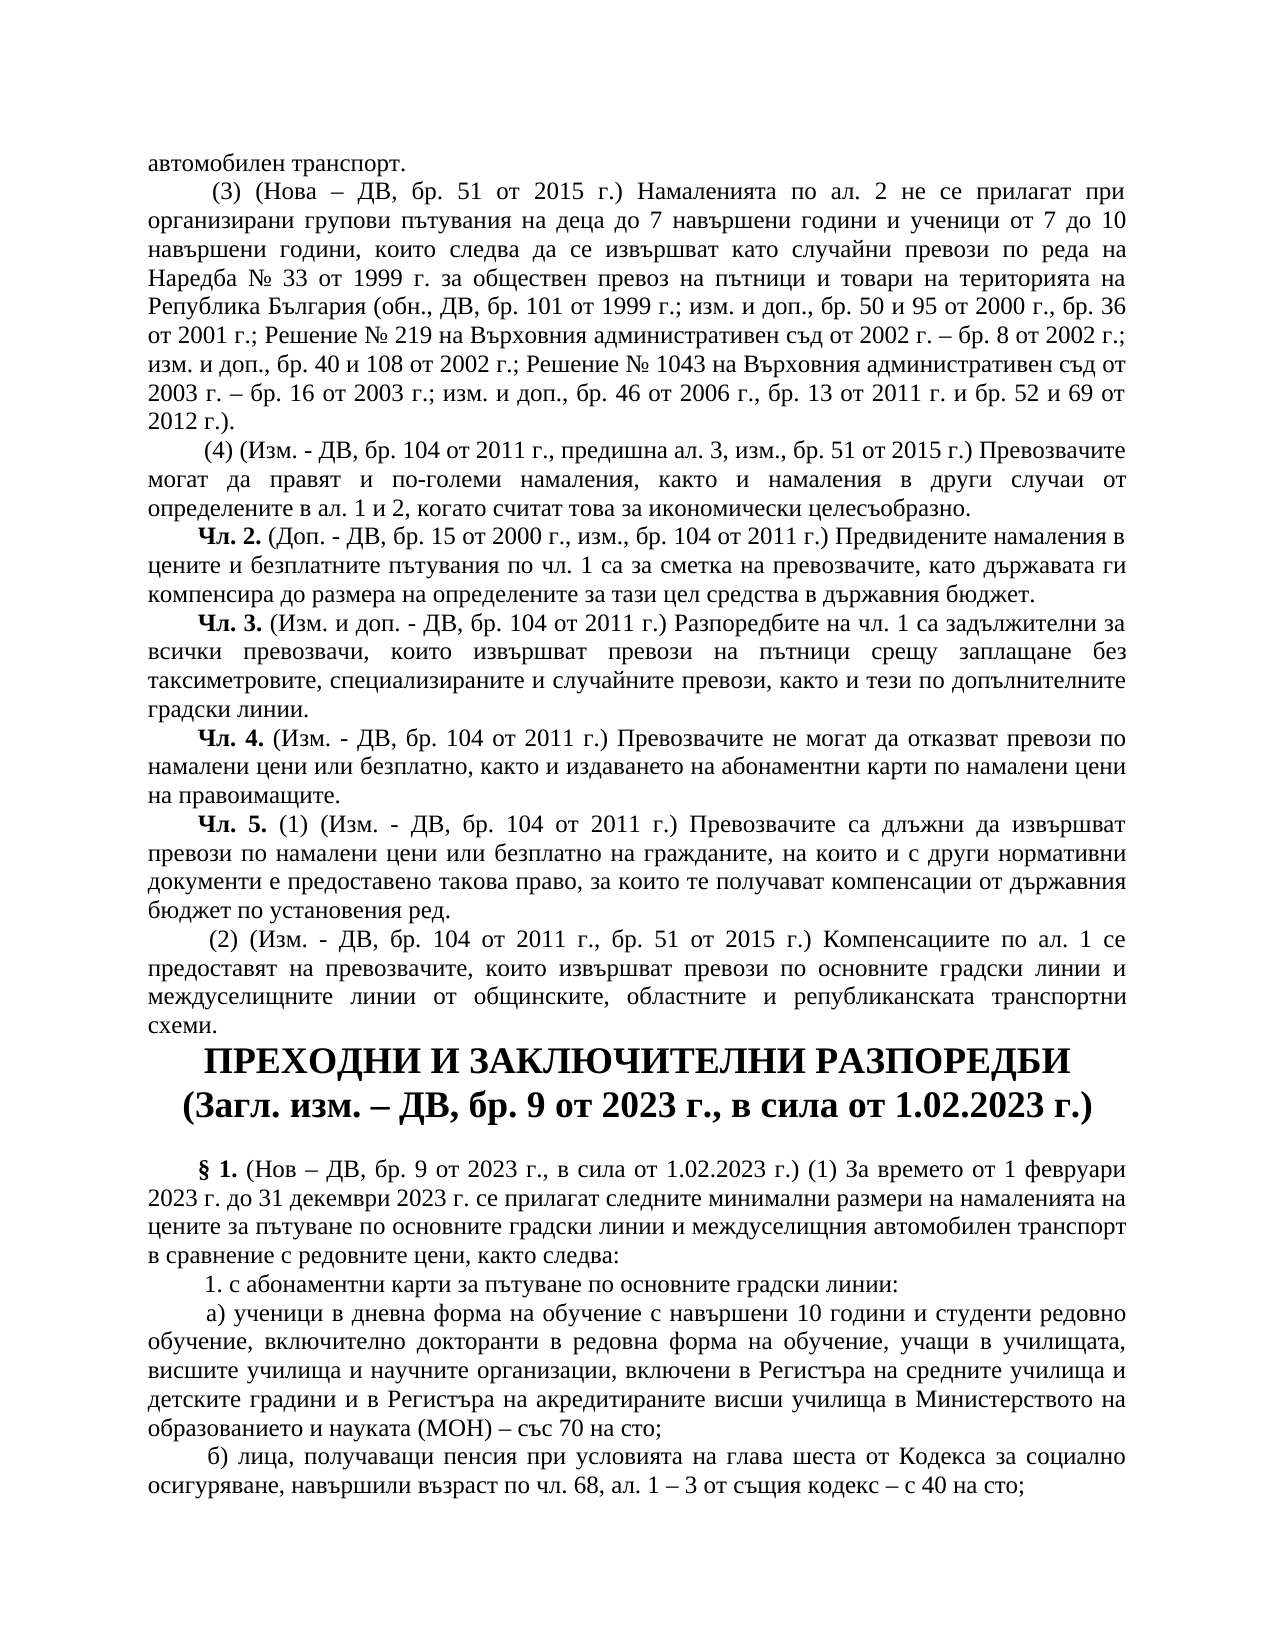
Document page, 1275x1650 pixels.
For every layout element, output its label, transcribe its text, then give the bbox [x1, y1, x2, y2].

text Чл. 3. (Изм. и доп. - ДВ, бр. 104 от 2011 г.) Разпоредбите на чл. 1 са задължителни за всички превозвачи, които извършват превози на пътници срещу заплащане без таксиметровите, специализираните и случайните превози, както и тези по допълнителните градски линии. [148, 608, 1127, 723]
text (2) (Изм. - ДВ, бр. 104 от 2011 г., бр. 51 от 2015 г.) Компенсациите по ал. 1 се предоставят на превозвачите, които извършват превози по основните градски линии и междуселищните линии от общинските, областните и републиканската транспортни схеми. [148, 924, 1127, 1039]
text Чл. 2. (Доп. - ДВ, бр. 15 от 2000 г., изм., бр. 104 от 2011 г.) Предвидените намаления в цените и безплатните пътувания по чл. 1 са за сметка на превозвачите, като държавата ги компенсира до размера на определените за тази цел средства в държавния бюджет. [148, 521, 1127, 608]
text б) лица, получаващи пенсия при условията на глава шеста от Кодекса за социално осигуряване, навършили възраст по чл. 68, ал. 1 – 3 от същия кодекс – с 40 на сто; [148, 1441, 1127, 1499]
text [148, 148, 1127, 176]
text ПРЕХОДНИ И ЗАКЛЮЧИТЕЛНИ РАЗПОРЕДБИ [148, 1039, 1127, 1082]
text (3) (Нова – ДВ, бр. 51 от 2015 г.) Намаленията по ал. 2 не се прилагат при организирани групови пътувания на деца до 7 навършени години и ученици от 7 до 10 навършени години, които следва да се извършват като случайни превози по реда на Наредба № 33 от 1999 г. за обществен превоз на пътници и товари на територията на Република България (обн., ДВ, бр. 101 от 1999 г.; изм. и доп., бр. 50 и 95 от 2000 г., бр. 36 от 2001 г.; Решение № 219 на Върховния административен съд от 2002 г. – бр. 8 от 2002 г.; изм. и доп., бр. 40 и 108 от 2002 г.; Решение № 1043 на Върховния административен съд от 2003 г. – бр. 16 от 2003 г.; изм. и доп., бр. 46 от 2006 г., бр. 13 от 2011 г. и бр. 52 и 69 от 2012 г.). [148, 176, 1127, 435]
text а) ученици в дневна форма на обучение с навършени 10 години и студенти редовно обучение, включително докторанти в редовна форма на обучение, учащи в училищата, висшите училища и научните организации, включени в Регистъра на средните училища и детските градини и в Регистъра на акредитираните висши училища в Министерството на образованието и науката (МОН) – със 70 на сто; [148, 1298, 1127, 1441]
text (Загл. изм. – ДВ, бр. 9 от 2023 г., в сила от 1.02.2023 г.) [148, 1082, 1127, 1125]
text 1. с абонаментни карти за пътуване по основните градски линии: [148, 1269, 1127, 1298]
text Чл. 5. (1) (Изм. - ДВ, бр. 104 от 2011 г.) Превозвачите са длъжни да извършват превози по намалени цени или безплатно на гражданите, на които и с други нормативни документи е предоставено такова право, за които те получават компенсации от държавния бюджет по установения ред. [148, 809, 1127, 924]
text Чл. 4. (Изм. - ДВ, бр. 104 от 2011 г.) Превозвачите не могат да отказват превози по намалени цени или безплатно, както и издаването на абонаментни карти по намалени цени на правоимащите. [148, 723, 1127, 809]
text (4) (Изм. - ДВ, бр. 104 от 2011 г., предишна ал. 3, изм., бр. 51 от 2015 г.) Превозвачите могат да правят и по-големи намаления, както и намаления в други случаи от определените в ал. 1 и 2, когато считат това за икономически целесъобразно. [148, 435, 1127, 521]
text § 1. (Нов – ДВ, бр. 9 от 2023 г., в сила от 1.02.2023 г.) (1) За времето от 1 февруари 2023 г. до 31 декември 2023 г. се прилагат следните минимални размери на намаленията на цените за пътуване по основните градски линии и междуселищния автомобилен транспорт в сравнение с редовните цени, както следва: [148, 1154, 1127, 1269]
